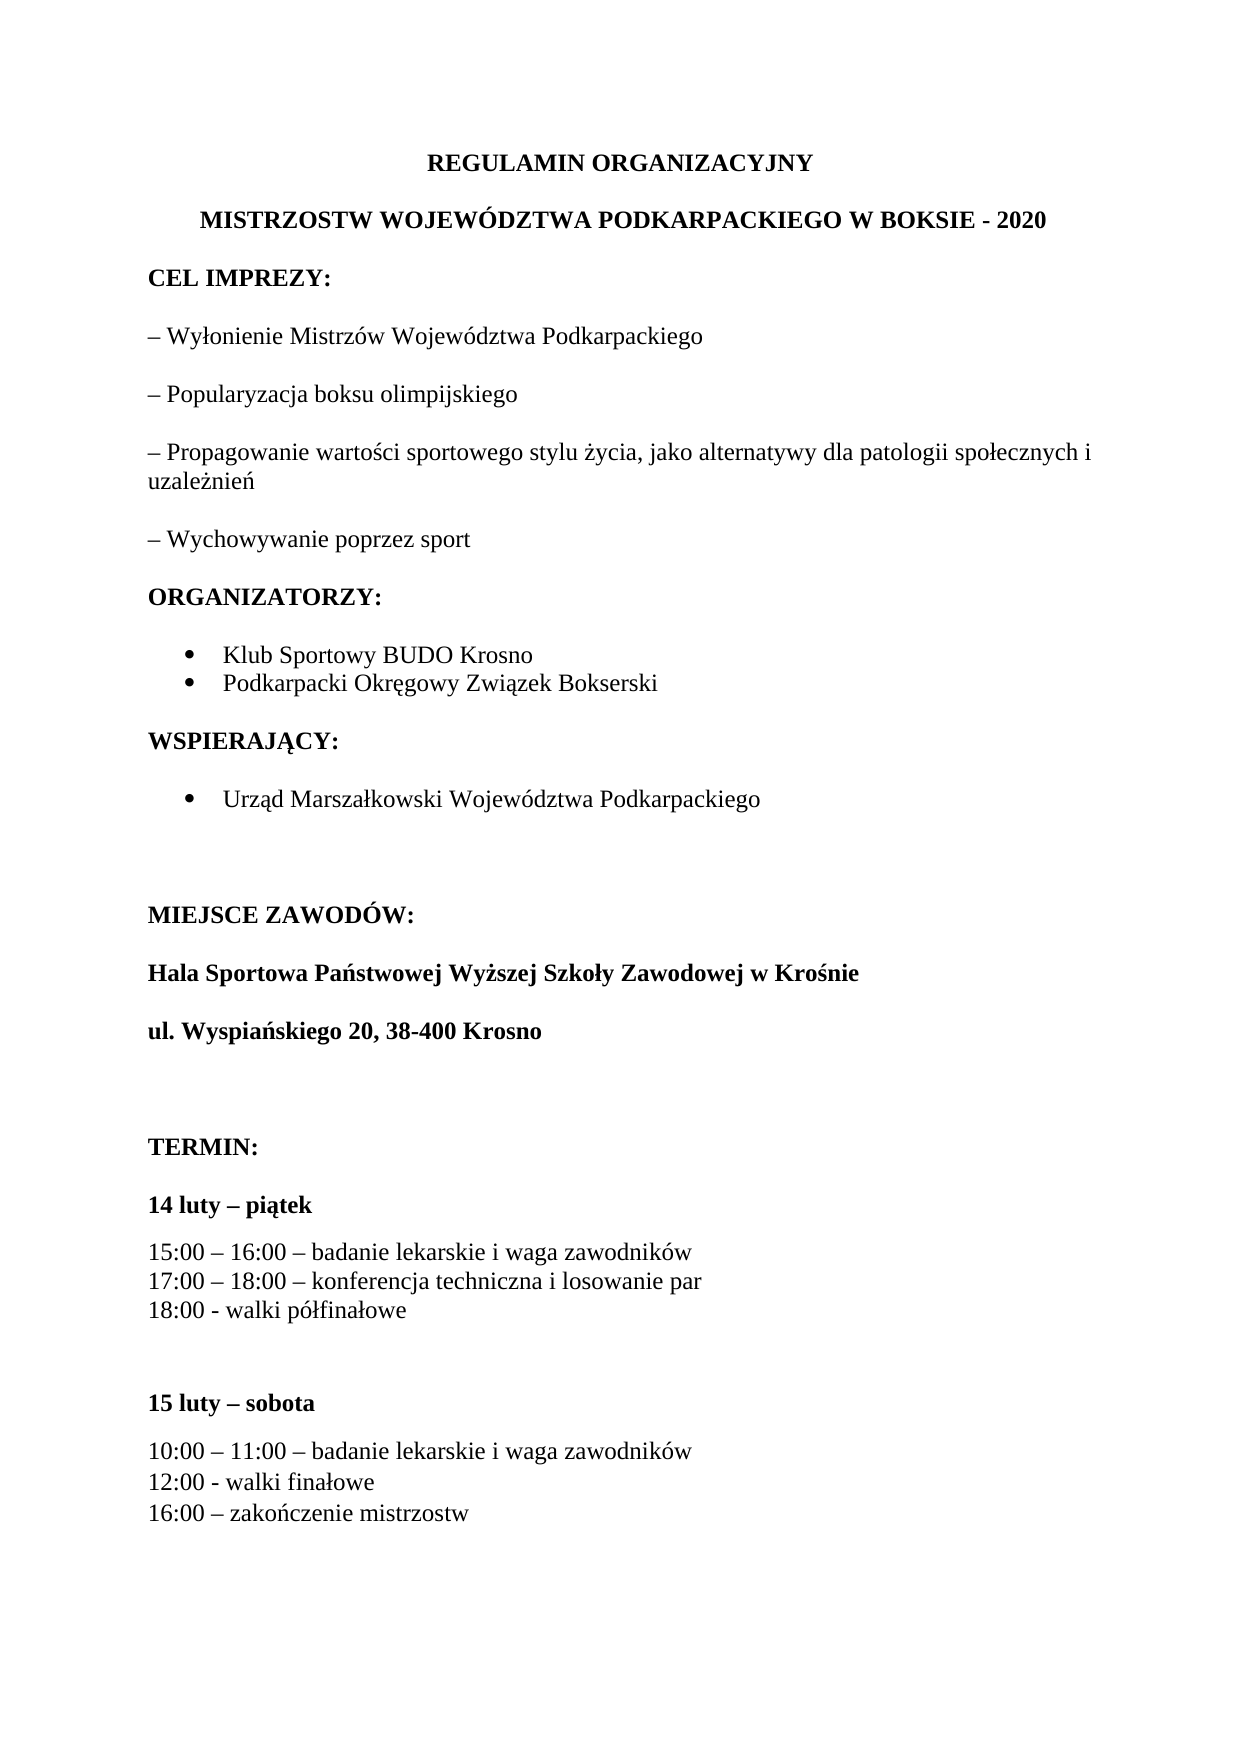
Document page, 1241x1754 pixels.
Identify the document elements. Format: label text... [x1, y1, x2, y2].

list Urząd Marszałkowski Województwa Podkarpackiego [185, 784, 1093, 813]
text 10:00 – 11:00 – badanie lekarskie i waga zawodników 12:00 - walki finałowe 16:00 – zakończenie mistrzostw [148, 1436, 1093, 1527]
text 14 luty – piątek [148, 1190, 1093, 1218]
text MIEJSCE ZAWODÓW: [148, 900, 1093, 929]
text 15 luty – sobota [148, 1388, 1093, 1417]
text MISTRZOSTW WOJEWÓDZTWA PODKARPACKIEGO W BOKSIE - 2020 [148, 206, 1093, 234]
text CEL IMPREZY: [148, 263, 1093, 292]
text ul. Wyspiańskiego 20, 38-400 Krosno [148, 1016, 1093, 1045]
text TERMIN: [148, 1132, 1093, 1161]
text Hala Sportowa Państwowej Wyższej Szkoły Zawodowej w Krośnie [148, 958, 1093, 987]
list Podkarpacki Okręgowy Związek Bokserski [185, 668, 1093, 697]
text WSPIERAJĄCY: [148, 726, 1093, 755]
text – Popularyzacja boksu olimpijskiego [148, 379, 1093, 408]
text – Wyłonienie Mistrzów Województwa Podkarpackiego [148, 321, 1093, 350]
text – Wychowywanie poprzez sport [148, 524, 1093, 553]
list Klub Sportowy BUDO Krosno [185, 640, 1093, 668]
text ORGANIZATORZY: [148, 582, 1093, 611]
text REGULAMIN ORGANIZACYJNY [148, 148, 1093, 176]
text 15:00 – 16:00 – badanie lekarskie i waga zawodników 17:00 – 18:00 – konferencja techniczna i losowanie par 18:00 - walki półfinałowe [148, 1237, 1093, 1324]
text – Propagowanie wartości sportowego stylu życia, jako alternatywy dla patologii społecznych i uzależnień [148, 437, 1093, 495]
